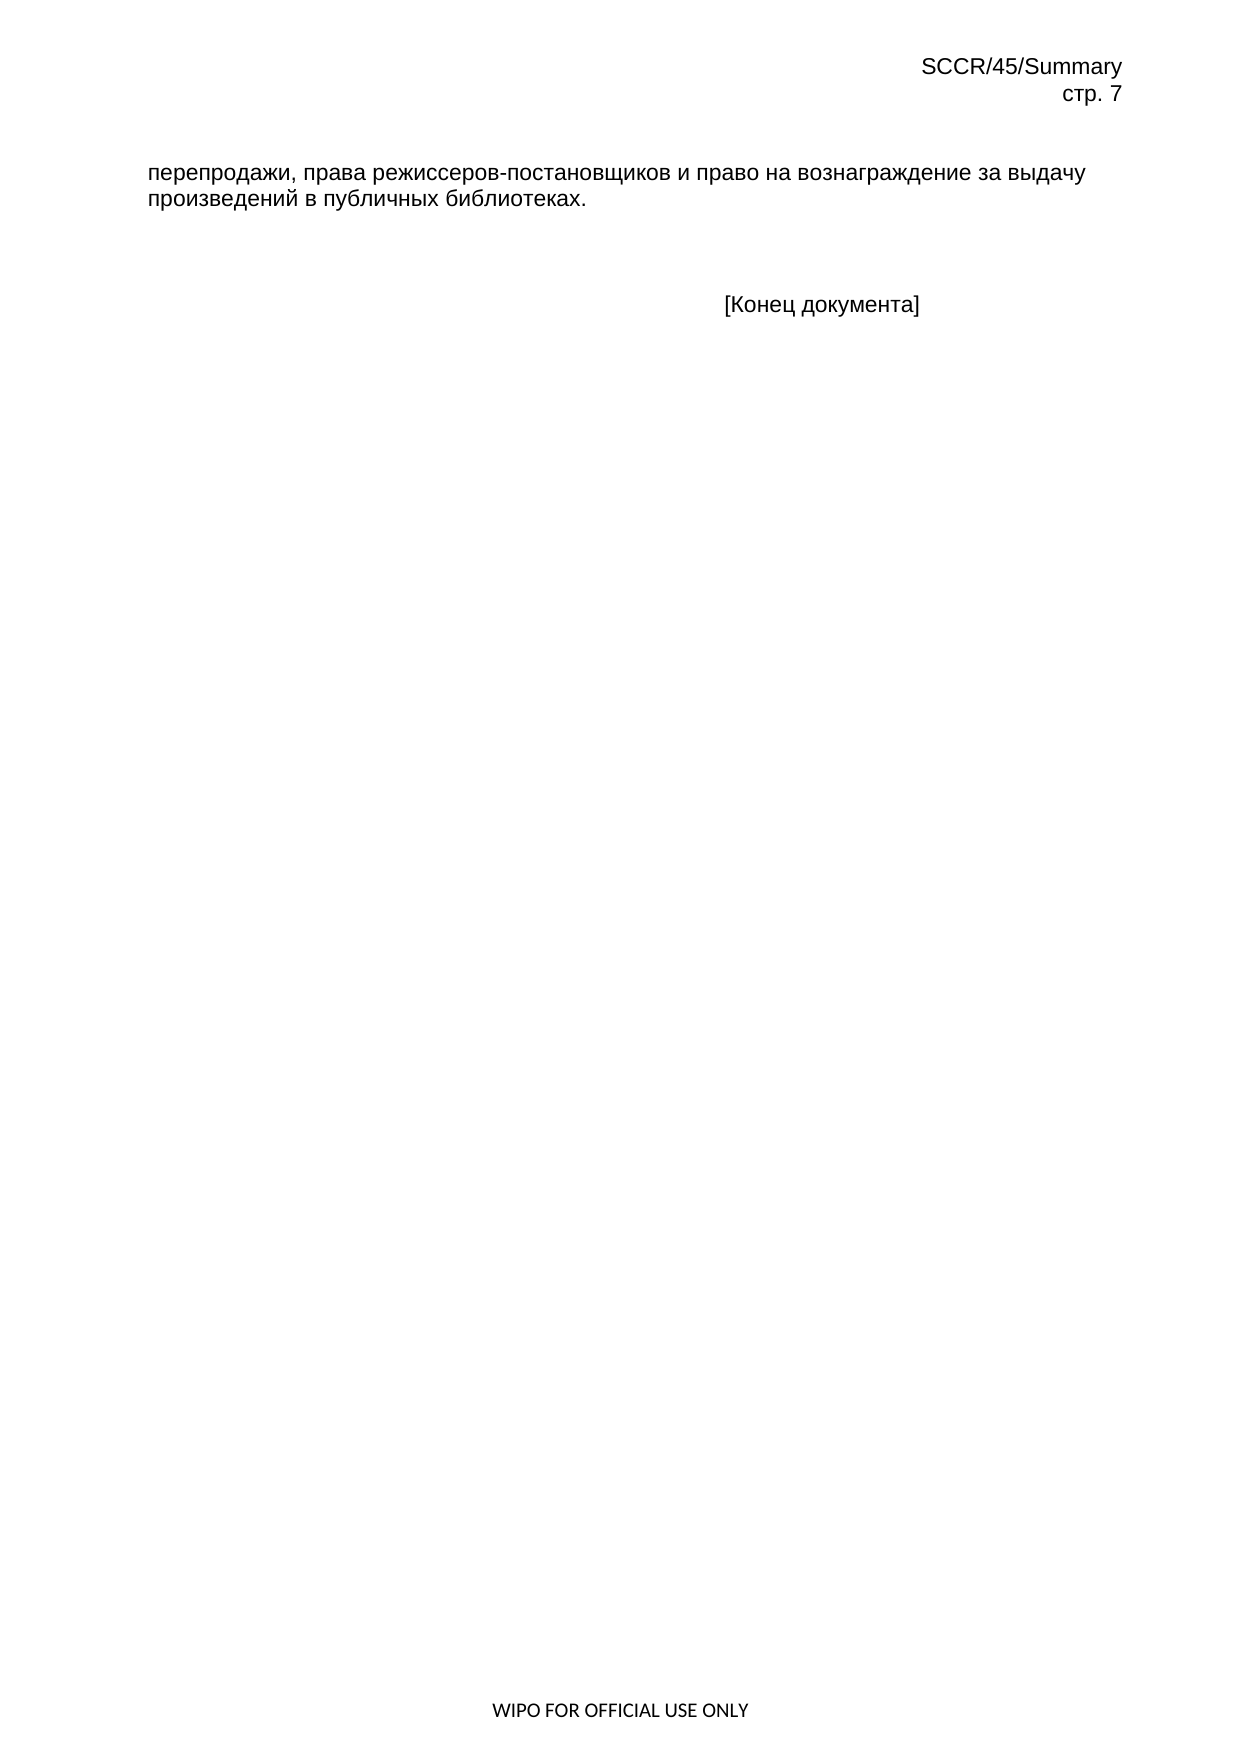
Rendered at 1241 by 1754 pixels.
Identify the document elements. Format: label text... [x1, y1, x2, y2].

text [Конец документа] [724, 290, 1122, 317]
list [148, 158, 1122, 211]
